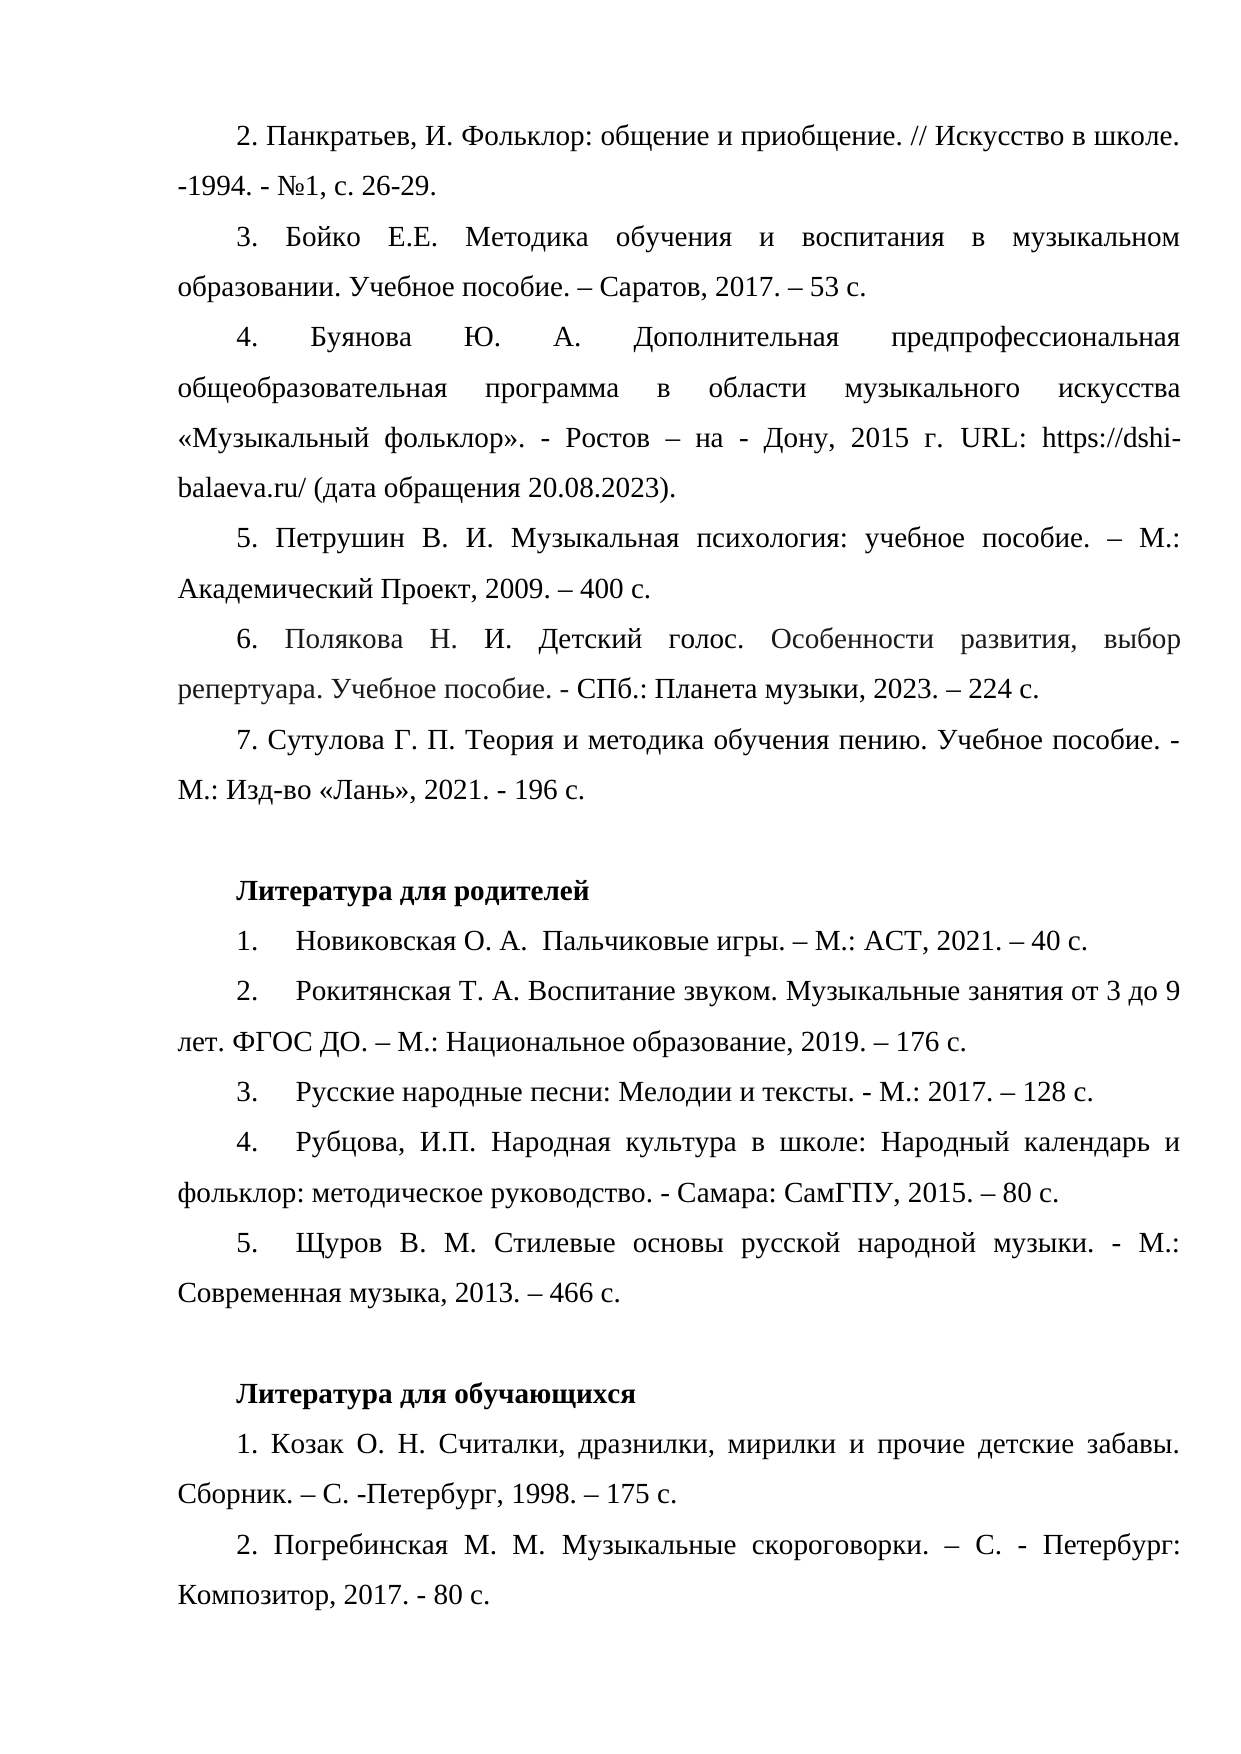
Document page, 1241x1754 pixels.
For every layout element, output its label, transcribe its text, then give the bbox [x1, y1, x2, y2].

text 4. Буянова Ю. А. Дополнительная предпрофессиональная общеобразовательная программа в области музыкального искусства «Музыкальный фольклор». - Ростов – на - Дону, 2015 г. URL: https://dshi-balaeva.ru/ (дата обращения 20.08.2023). [177, 319, 1181, 504]
text 7. Сутулова Г. П. Теория и методика обучения пению. Учебное пособие. - М.: Изд-во «Лань», 2021. - 196 с. [177, 722, 1181, 806]
text 3. Бойко Е.Е. Методика обучения и воспитания в музыкальном образовании. Учебное пособие. – Саратов, 2017. – 53 с. [177, 219, 1181, 303]
text 2. Панкратьев, И. Фольклор: общение и приобщение. // Искусство в школе. -1994. - №1, с. 26-29. [177, 118, 1181, 202]
list Новиковская О. А. Пальчиковые игры. – М.: АСТ, 2021. – 40 с. [177, 923, 1181, 957]
list Литература для обучающихся [177, 1376, 1181, 1409]
text 5. Петрушин В. И. Музыкальная психология: учебное пособие. – М.: Академический Проект, 2009. – 400 с. [177, 521, 1181, 604]
text 2. Погребинская М. М. Музыкальные скороговорки. – С. - Петербург: Композитор, 2017. - 80 c. [177, 1527, 1181, 1611]
text Литература для родителей [177, 873, 1181, 906]
text 1. Козак О. Н. Считалки, дразнилки, мирилки и прочие детские забавы. Сборник. – С. -Петербург, 1998. – 175 с. [177, 1426, 1181, 1510]
list Щуров В. М. Стилевые основы русской народной музыки. - М.: Современная музыка, 2013. – 466 с. [177, 1225, 1181, 1309]
text 6. Полякова Н. И. Детский голос. Особенности развития, выбор репертуара. Учебное пособие. - СПб.: Планета музыки, 2023. – 224 с. [177, 621, 1181, 705]
list Рубцова, И.П. Народная культура в школе: Народный календарь и фольклор: методическое руководство. - Самара: СамГПУ, 2015. – 80 с. [177, 1124, 1181, 1208]
list Русские народные песни: Мелодии и тексты. - М.: 2017. – 128 с. [177, 1074, 1181, 1108]
list Рокитянская Т. А. Воспитание звуком. Музыкальные занятия от 3 до 9 лет. ФГОС ДО. – М.: Национальное образование, 2019. – 176 с. [177, 973, 1181, 1057]
